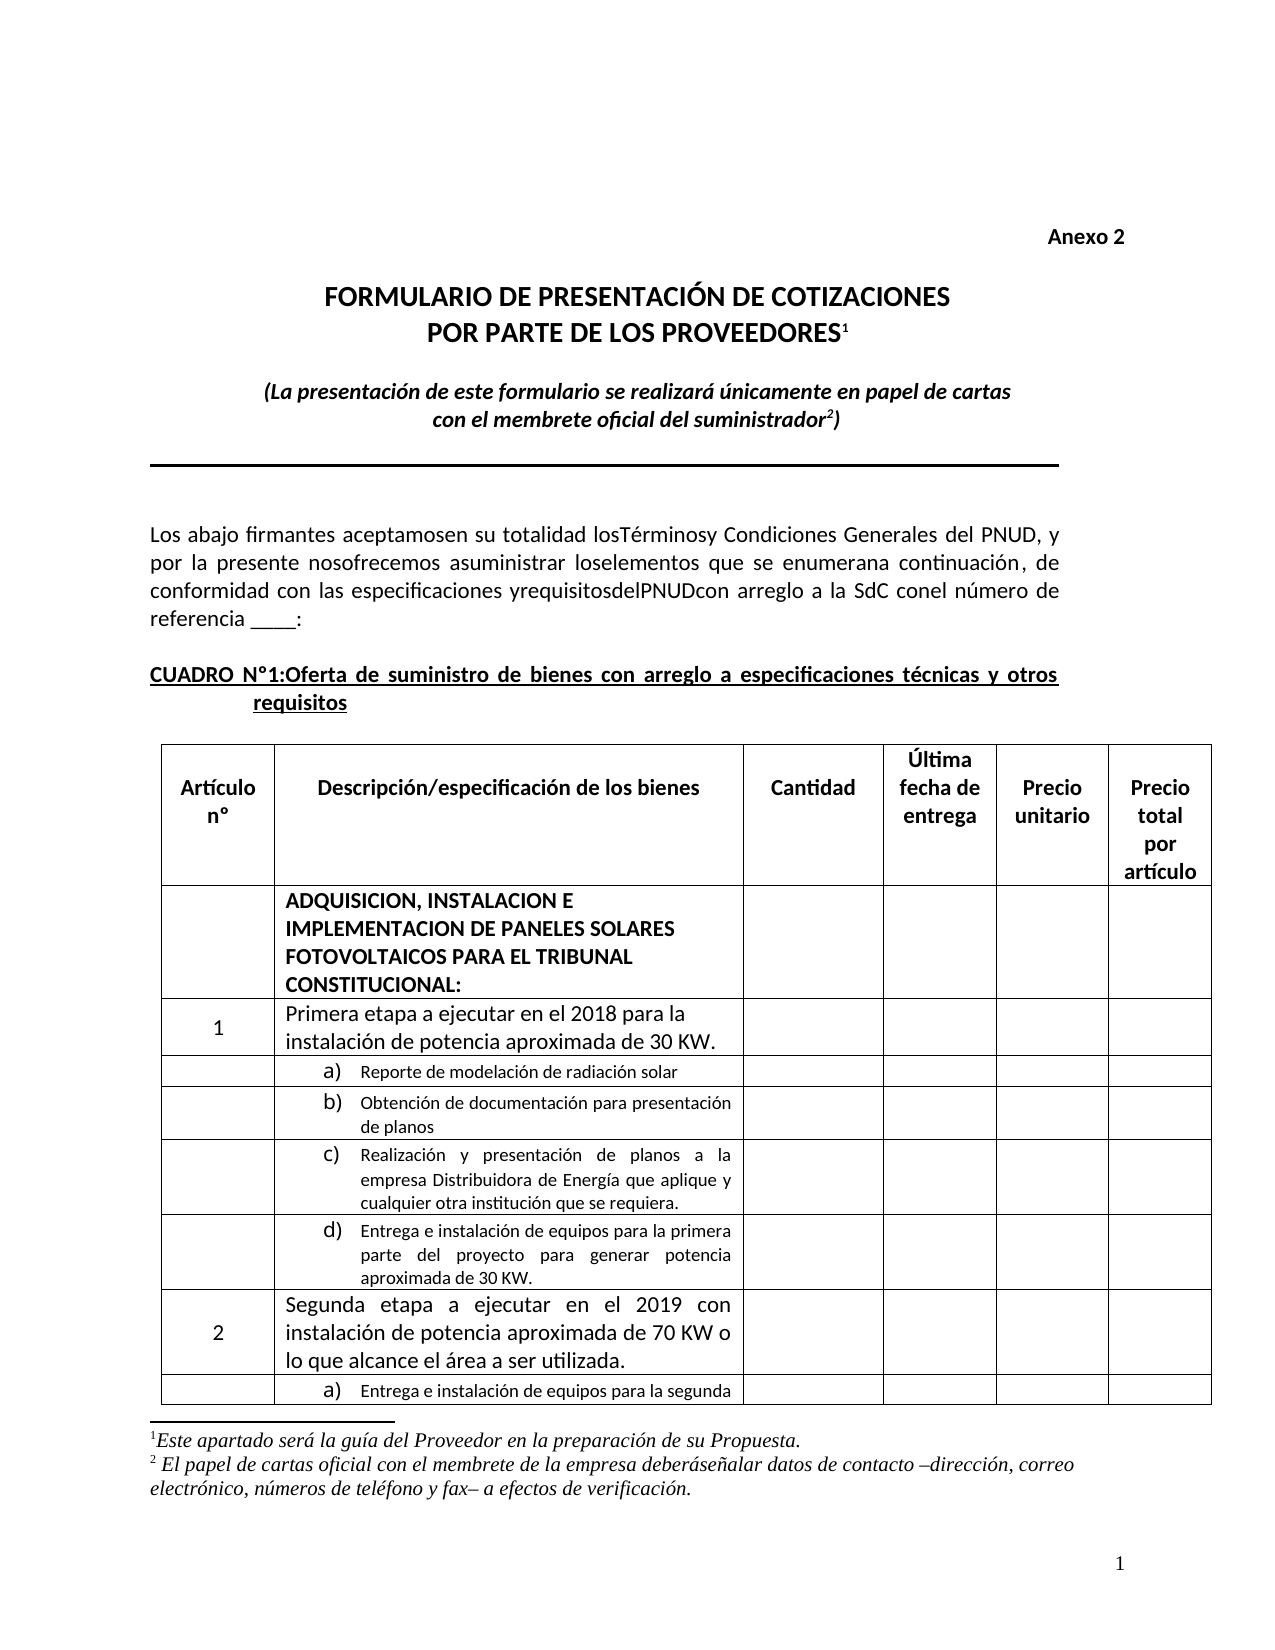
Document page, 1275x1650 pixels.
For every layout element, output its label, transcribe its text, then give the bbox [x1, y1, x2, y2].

table_header Descripción/especificación de los bienes [275, 745, 743, 885]
table_cell [1109, 1290, 1211, 1374]
table_cell [884, 1140, 996, 1214]
table_cell [162, 1375, 274, 1404]
table_cell [1109, 1056, 1211, 1086]
text con el membrete oficial del suministrador) [150, 406, 1125, 433]
text CUADRO Nº1:Oferta de suministro de bienes con arreglo a especificaciones técnicas y otros requisitos [150, 660, 1059, 684]
table_header Precio unitario [997, 745, 1108, 885]
table_cell [884, 886, 996, 998]
text (La presentación de este formulario se realizará únicamente en papel de cartas [150, 377, 1125, 406]
table_cell [162, 1056, 274, 1086]
table_cell [884, 1215, 996, 1289]
text FORMULARIO DE PRESENTACIÓN DE COTIZACIONES [150, 278, 1125, 314]
table_cell Obtención de documentación para presentación de planos [275, 1087, 743, 1138]
table_cell ADQUISICION, INSTALACION E IMPLEMENTACION DE PANELES SOLARES FOTOVOLTAICOS PARA EL TRIBUNAL CONSTITUCIONAL: [275, 886, 743, 998]
table_cell [997, 1290, 1108, 1374]
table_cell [275, 1375, 743, 1404]
table_cell [997, 1087, 1108, 1138]
table_cell [744, 1056, 883, 1086]
table_cell [744, 1087, 883, 1138]
table_header Precio total por artículo [1109, 745, 1211, 885]
table_cell [1109, 1215, 1211, 1289]
text Anexo 2 [150, 222, 1125, 250]
table_cell [744, 1140, 883, 1214]
table_cell Realización y presentación de planos a la empresa Distribuidora de Energía que aplique y cualquier otra institución que se requiera. [275, 1140, 743, 1214]
text POR PARTE DE LOS PROVEEDORES [150, 314, 1125, 349]
table_cell [884, 1056, 996, 1086]
table_header Última fecha de entrega [884, 745, 996, 885]
table_cell [162, 886, 274, 998]
table_cell [744, 999, 883, 1055]
table_cell Primera etapa a ejecutar en el 2018 para la instalación de potencia aproximada de 30 KW. [275, 999, 743, 1055]
table_cell [162, 1140, 274, 1214]
table_cell [1109, 1140, 1211, 1214]
table_cell [884, 1290, 996, 1374]
table_cell [884, 1087, 996, 1138]
table_cell [1109, 886, 1211, 998]
table_cell [162, 1087, 274, 1138]
table_cell [997, 1140, 1108, 1214]
table_cell [1109, 1375, 1211, 1404]
table_cell [997, 1215, 1108, 1289]
table_cell [997, 886, 1108, 998]
table_cell [997, 999, 1108, 1055]
text Los abajo firmantes aceptamosen su totalidad losTérminosy Condiciones Generales del PNUD, y por la presente nosofrecemos asuministrar loselementos que se enumerana continuación, de conformidad con las especificaciones yrequisitosdelPNUDcon arreglo a la SdC conel número de referencia ____: [150, 520, 1059, 632]
text CUADRO Nº1:Oferta de suministro de bienes con arreglo a especificaciones técnicas y otros requisitos [150, 686, 1059, 716]
table_cell Entrega e instalación de equipos para la primera parte del proyecto para generar potencia aproximada de 30 KW. [275, 1215, 743, 1289]
table_cell Reporte de modelación de radiación solar [275, 1056, 743, 1086]
table_cell [744, 886, 883, 998]
table_cell [884, 999, 996, 1055]
table_cell [997, 1056, 1108, 1086]
table_cell [1109, 1087, 1211, 1138]
table_cell [1109, 999, 1211, 1055]
table_cell [744, 1375, 883, 1404]
table_cell 2 [162, 1290, 274, 1374]
table_cell [744, 1215, 883, 1289]
table_cell [884, 1375, 996, 1404]
table_cell 1 [162, 999, 274, 1055]
table_cell [997, 1375, 1108, 1404]
table_cell Segunda etapa a ejecutar en el 2019 con instalación de potencia aproximada de 70 KW o lo que alcance el área a ser utilizada. [275, 1290, 743, 1374]
table_cell [162, 1215, 274, 1289]
table_header Cantidad [744, 745, 883, 885]
table_cell [744, 1290, 883, 1374]
table_header Artículo nº [162, 745, 274, 885]
